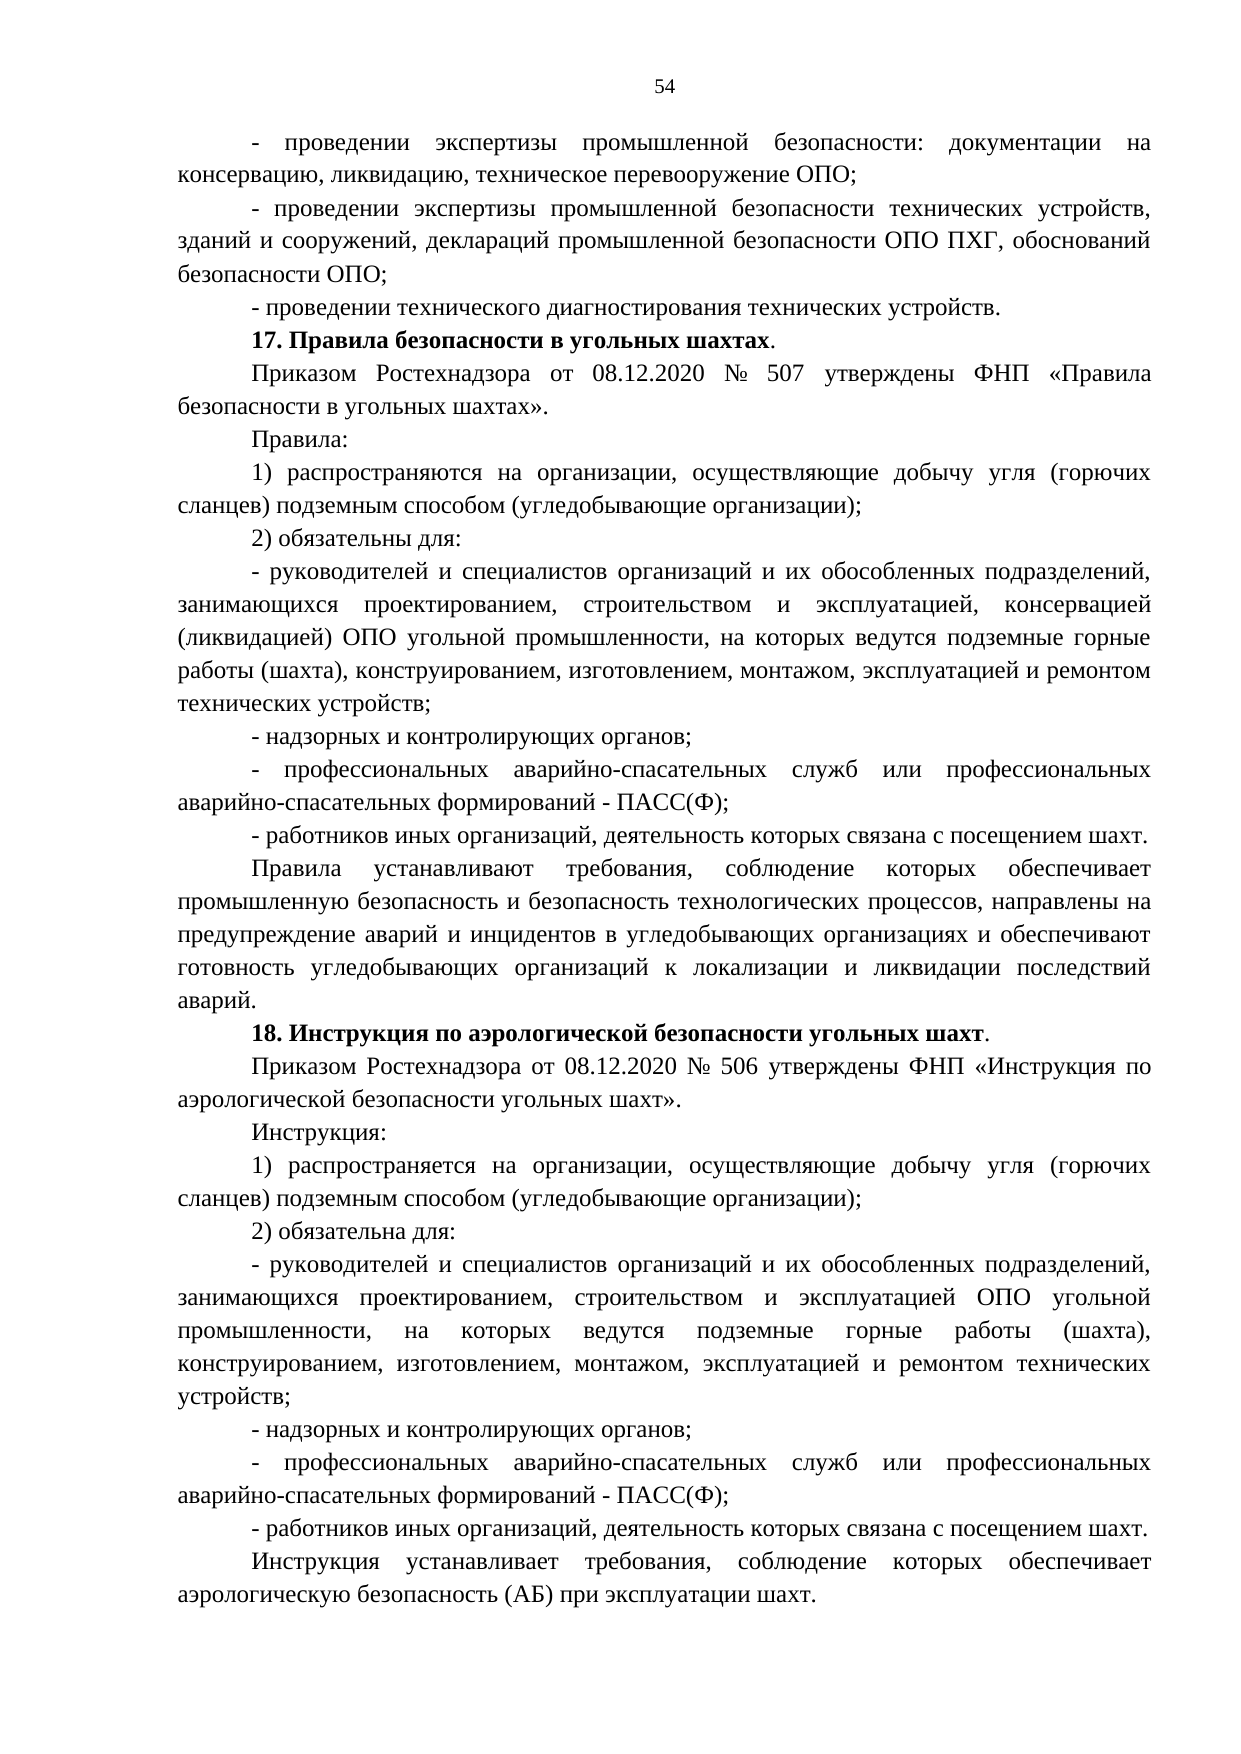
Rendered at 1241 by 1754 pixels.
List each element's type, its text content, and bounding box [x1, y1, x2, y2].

text 2) обязательна для: [177, 1216, 1152, 1245]
text - проведении экспертизы промышленной безопасности технических устройств, зданий и сооружений, деклараций промышленной безопасности ОПО ПХГ, обоснований безопасности ОПО; [177, 193, 1152, 287]
text - проведении технического диагностирования технических устройств. [177, 292, 1152, 320]
text - надзорных и контролирующих органов; [177, 721, 1152, 750]
text Правила: [177, 424, 1152, 452]
text - руководителей и специалистов организаций и их обособленных подразделений, занимающихся проектированием, строительством и эксплуатацией, консервацией (ликвидацией) ОПО угольной промышленности, на которых ведутся подземные горные работы (шахта), конструированием, изготовлением, монтажом, эксплуатацией и ремонтом технических устройств; [177, 556, 1152, 717]
text - профессиональных аварийно-спасательных служб или профессиональных аварийно-спасательных формирований - ПАСС(Ф); [177, 754, 1152, 816]
text Инструкция устанавливает требования, соблюдение которых обеспечивает аэрологическую безопасность (АБ) при эксплуатации шахт. [177, 1546, 1152, 1608]
text 1) распространяются на организации, осуществляющие добычу угля (горючих сланцев) подземным способом (угледобывающие организации); [177, 457, 1152, 518]
text - работников иных организаций, деятельность которых связана с посещением шахт. [177, 820, 1152, 849]
text - профессиональных аварийно-спасательных служб или профессиональных аварийно-спасательных формирований - ПАСС(Ф); [177, 1447, 1152, 1509]
text Приказом Ростехнадзора от 08.12.2020 № 507 утверждены ФНП «Правила безопасности в угольных шахтах». [177, 358, 1152, 419]
text - руководителей и специалистов организаций и их обособленных подразделений, занимающихся проектированием, строительством и эксплуатацией ОПО угольной промышленности, на которых ведутся подземные горные работы (шахта), конструированием, изготовлением, монтажом, эксплуатацией и ремонтом технических устройств; [177, 1249, 1152, 1410]
text Инструкция: [177, 1117, 1152, 1146]
text - проведении экспертизы промышленной безопасности: документации на консервацию, ликвидацию, техническое перевооружение ОПО; [177, 127, 1152, 188]
text Приказом Ростехнадзора от 08.12.2020 № 506 утверждены ФНП «Инструкция по аэрологической безопасности угольных шахт». [177, 1051, 1152, 1113]
text Правила устанавливают требования, соблюдение которых обеспечивает промышленную безопасность и безопасность технологических процессов, направлены на предупреждение аварий и инцидентов в угледобывающих организациях и обеспечивают готовность угледобывающих организаций к локализации и ликвидации последствий аварий. [177, 853, 1152, 1014]
text - работников иных организаций, деятельность которых связана с посещением шахт. [177, 1513, 1152, 1542]
text - надзорных и контролирующих органов; [177, 1414, 1152, 1443]
text 1) распространяется на организации, осуществляющие добычу угля (горючих сланцев) подземным способом (угледобывающие организации); [177, 1150, 1152, 1212]
text 2) обязательны для: [177, 523, 1152, 552]
text 17. Правила безопасности в угольных шахтах. [177, 325, 1152, 353]
text 18. Инструкция по аэрологической безопасности угольных шахт. [177, 1018, 1152, 1047]
